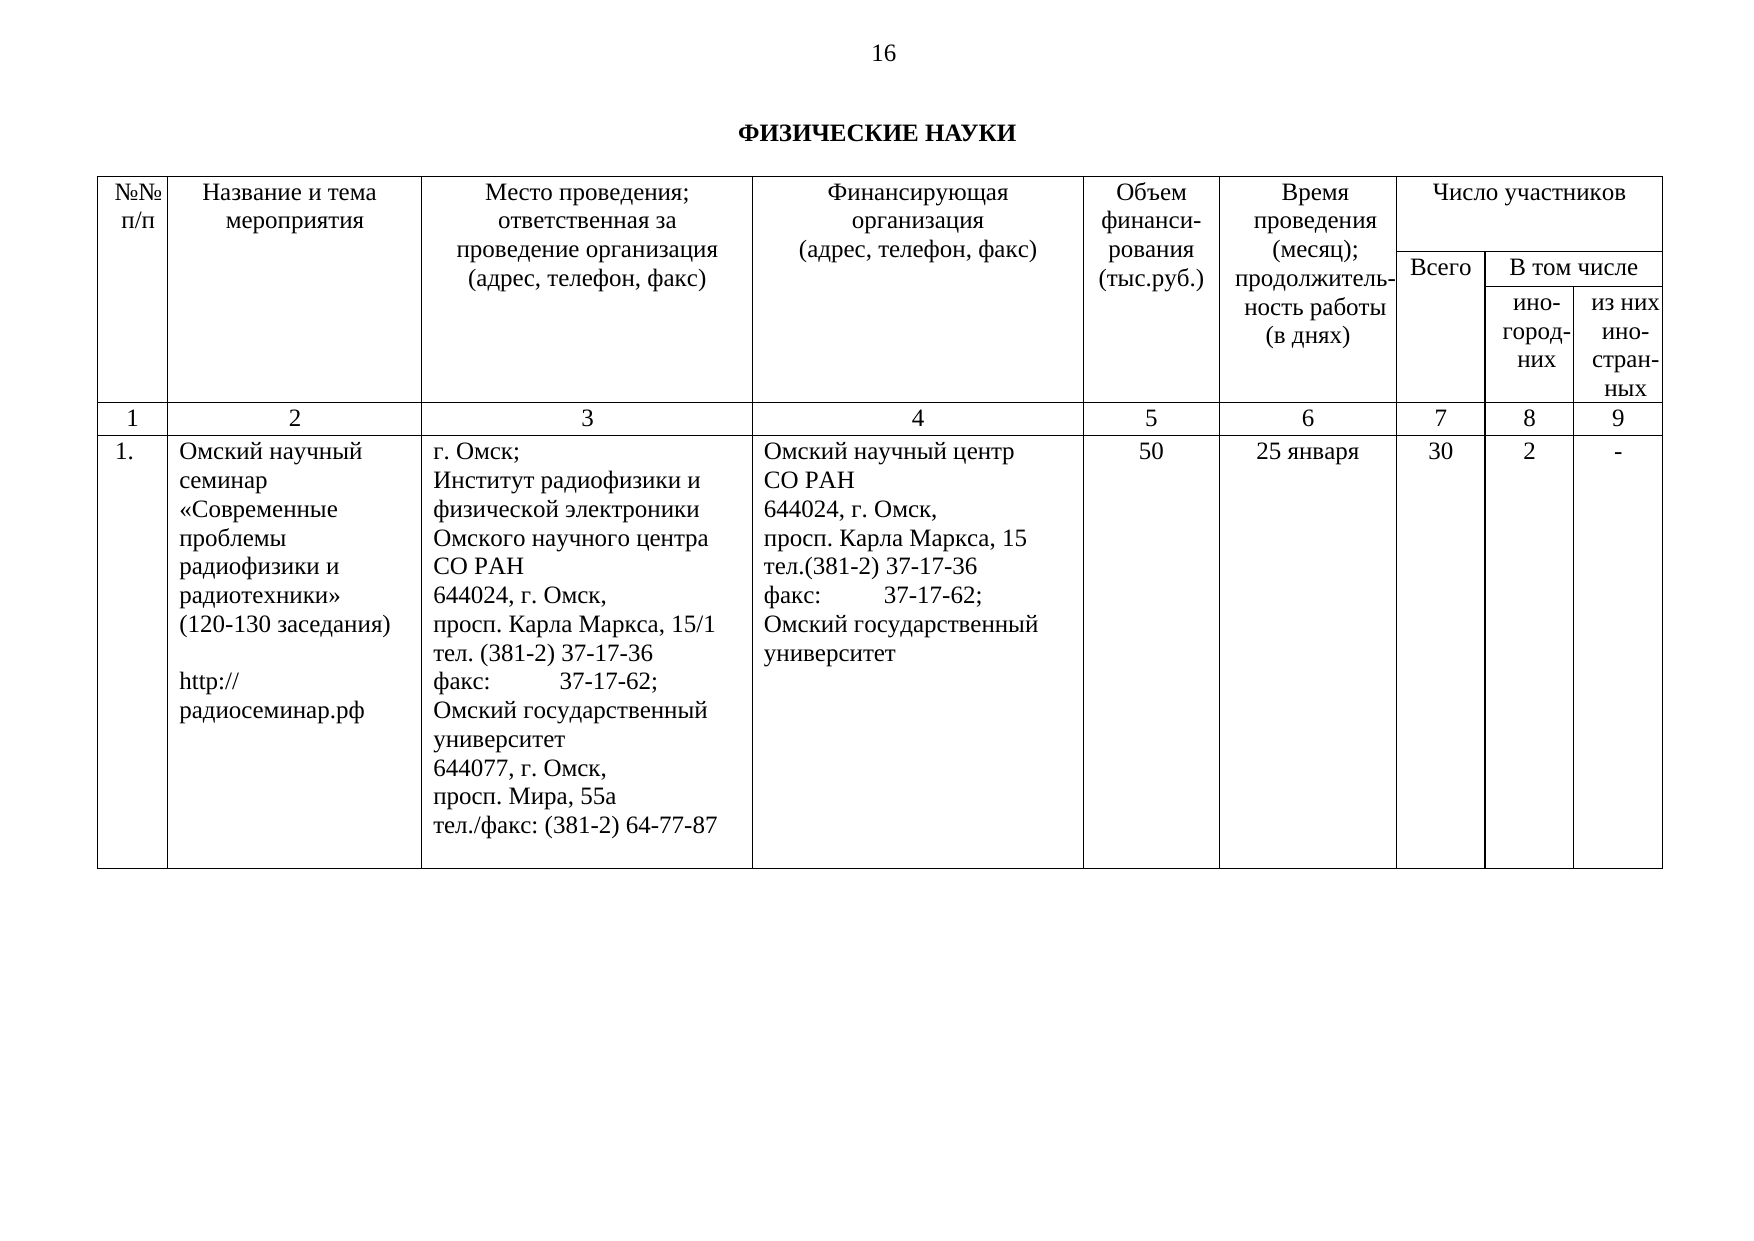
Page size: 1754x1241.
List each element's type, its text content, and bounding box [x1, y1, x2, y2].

table_cell 50 [1084, 436, 1219, 868]
table_cell 30 [1397, 436, 1484, 868]
table_header Финансирующая организация (адрес, телефон, факс) [753, 177, 1083, 402]
table_cell 8 [1486, 403, 1573, 435]
table_cell 5 [1084, 403, 1219, 435]
table_cell 2 [168, 403, 421, 435]
table_cell 1 [98, 403, 167, 435]
table_cell 2 [1486, 436, 1573, 868]
table_cell 4 [753, 403, 1083, 435]
table_header Объем финанси- рования (тыс.руб.) [1084, 177, 1219, 402]
table_header Время проведения (месяц); продолжитель-ность работы (в днях) [1220, 177, 1396, 402]
table_cell 9 [1574, 403, 1662, 435]
table_cell 3 [422, 403, 752, 435]
table_cell 25 января [1220, 436, 1396, 868]
table_cell 6 [1220, 403, 1396, 435]
table_cell г. Омск; Институт радиофизики и физической электроники Омского научного центра СО РАН 644024, г. Омск, просп. Карла Маркса, 15/1 тел. (381-2) 37-17-36 факс: 37-17-62; Омский государственный университет 644077, г. Омск, просп. Мира, 55а тел./факс: (381-2) 64-77-87 [422, 436, 752, 868]
table_header №№ п/п [98, 177, 167, 402]
subtitle ФИЗИЧЕСКИЕ НАУКИ [89, 118, 1665, 147]
table_cell из них ино-стран-ных [1574, 287, 1662, 402]
table_header Место проведения; ответственная за проведение организация (адрес, телефон, факс) [422, 177, 752, 402]
table_header Число участников [1397, 177, 1662, 251]
table_cell 7 [1397, 403, 1484, 435]
table_cell [98, 436, 167, 868]
table_cell ино-город-них [1486, 287, 1573, 402]
table_cell Омский научный центр СО РАН 644024, г. Омск, просп. Карла Маркса, 15 тел.(381-2) 37-17-36 факс: 37-17-62; Омский государственный университет [753, 436, 1083, 868]
table_cell Всего [1397, 252, 1484, 402]
table_cell В том числе [1486, 252, 1662, 286]
table_cell - [1574, 436, 1662, 868]
table_header Название и тема мероприятия [168, 177, 421, 402]
table_cell Омский научный семинар «Современные проблемы радиофизики и радиотехники» (120-130 заседания) http://радиосеминар.рф [168, 436, 421, 868]
